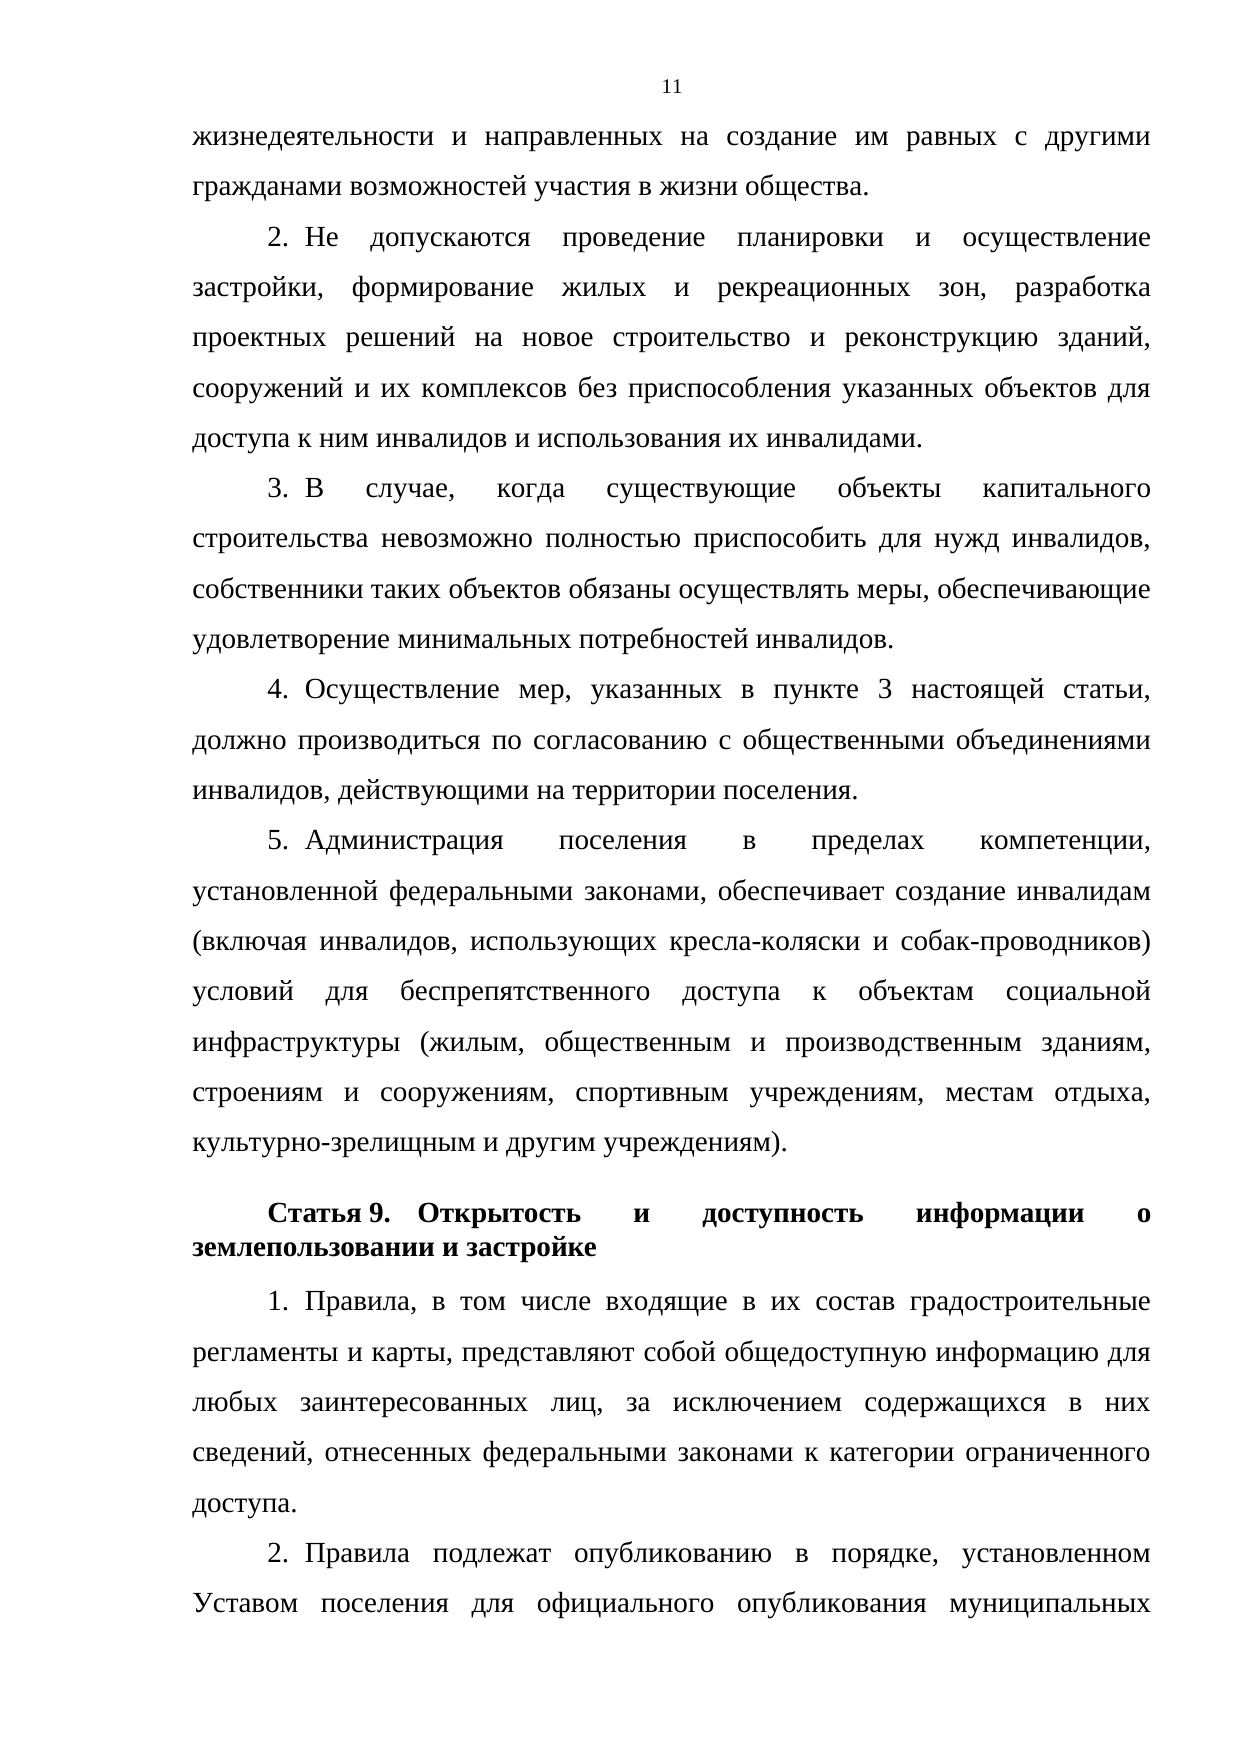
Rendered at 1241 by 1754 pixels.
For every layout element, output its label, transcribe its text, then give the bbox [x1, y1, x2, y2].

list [192, 118, 1152, 202]
subtitle Открытость и доступность информации о землепользовании и застройке [192, 1196, 1152, 1263]
list Не допускаются проведение планировки и осуществление застройки, формирование жилых и рекреационных зон, разработка проектных решений на новое строительство и реконструкцию зданий, сооружений и их комплексов без приспособления указанных объектов для доступа к ним инвалидов и использования их инвалидами. [192, 219, 1152, 453]
list Осуществление мер, указанных в пункте 3 настоящей статьи, должно производиться по согласованию с общественными объединениями инвалидов, действующими на территории поселения. [192, 672, 1152, 806]
list В случае, когда существующие объекты капитального строительства невозможно полностью приспособить для нужд инвалидов, собственники таких объектов обязаны осуществлять меры, обеспечивающие удовлетворение минимальных потребностей инвалидов. [192, 470, 1152, 655]
list Правила, в том числе входящие в их состав градостроительные регламенты и карты, представляют собой общедоступную информацию для любых заинтересованных лиц, за исключением содержащихся в них сведений, отнесенных федеральными законами к категории ограниченного доступа. [192, 1283, 1152, 1518]
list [192, 1535, 1152, 1619]
list Администрация поселения в пределах компетенции, установленной федеральными законами, обеспечивает создание инвалидам (включая инвалидов, использующих кресла-коляски и собак-проводников) условий для беспрепятственного доступа к объектам социальной инфраструктуры (жилым, общественным и производственным зданиям, строениям и сооружениям, спортивным учреждениям, местам отдыха, культурно-зрелищным и другим учреждениям). [192, 822, 1152, 1158]
